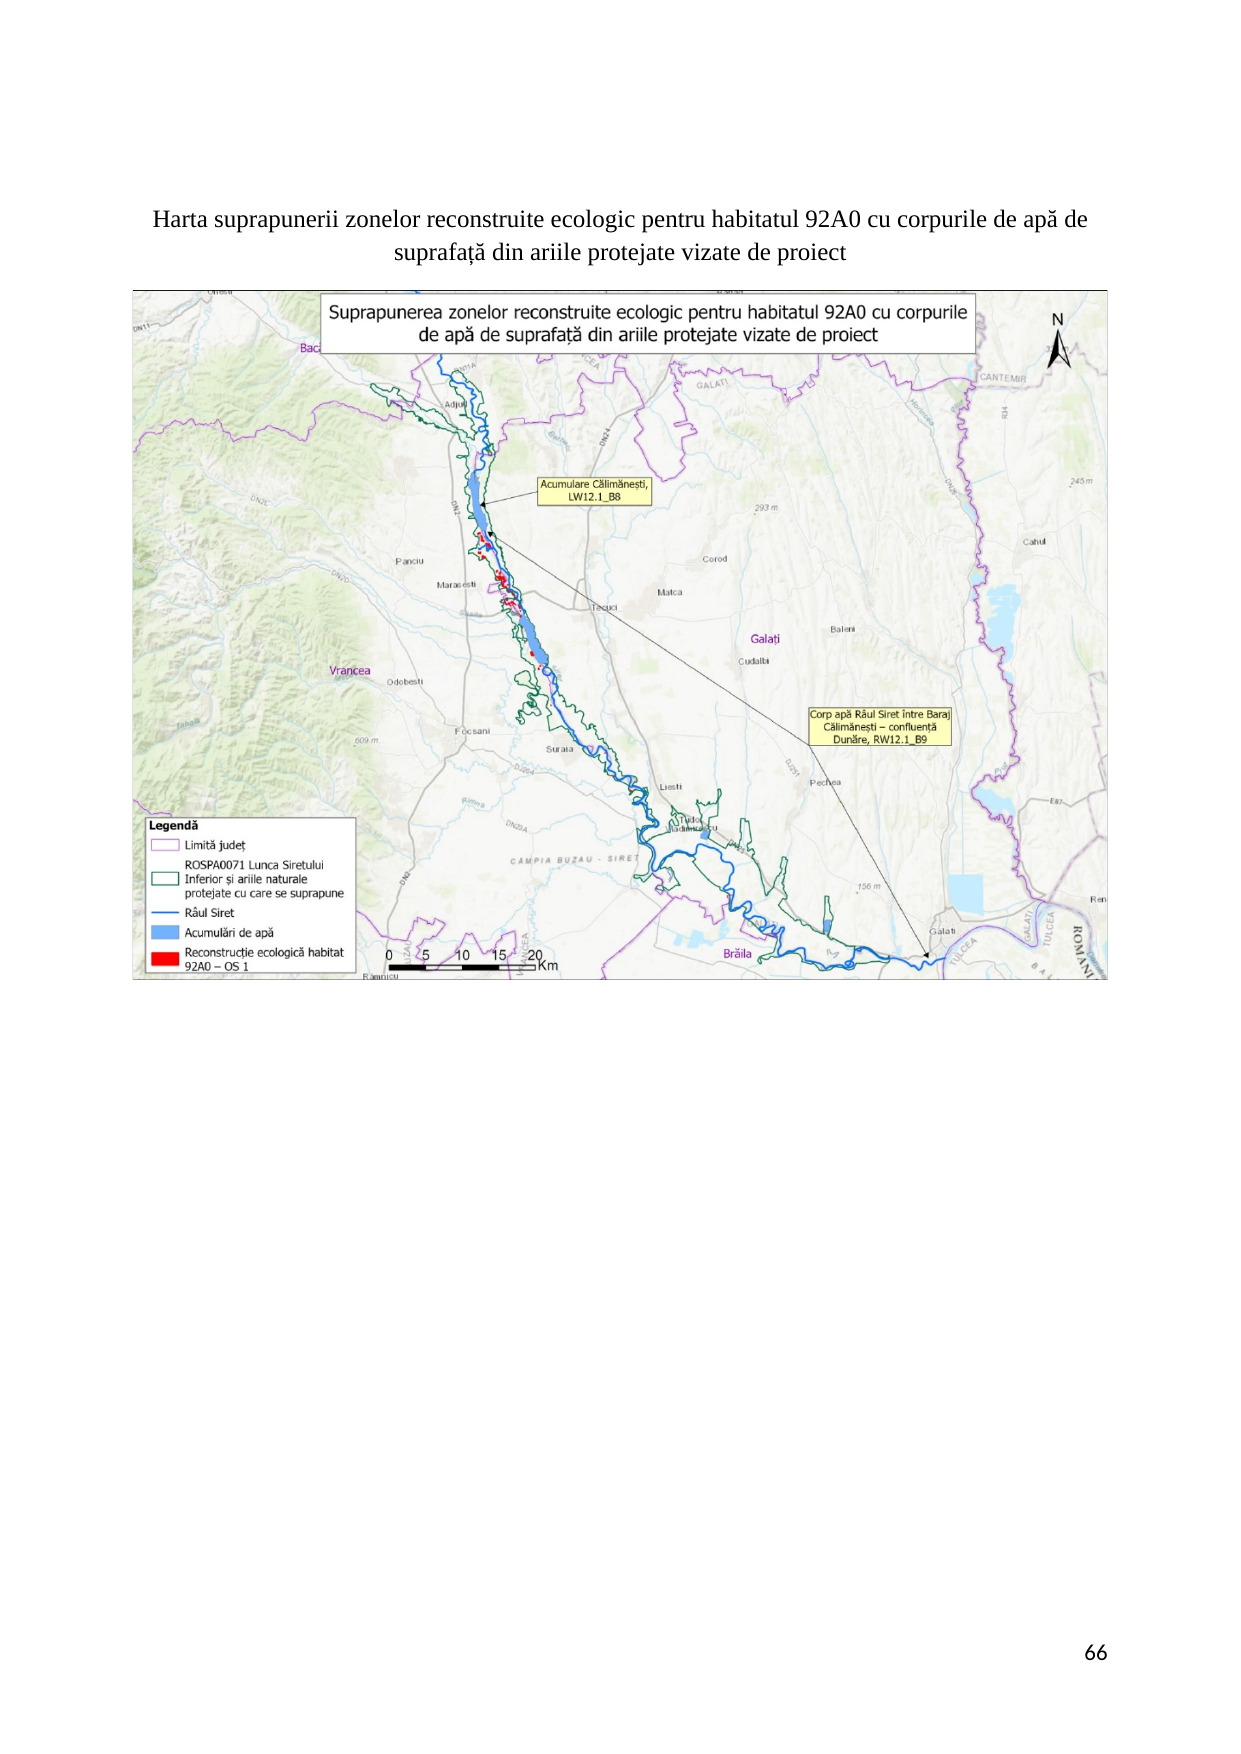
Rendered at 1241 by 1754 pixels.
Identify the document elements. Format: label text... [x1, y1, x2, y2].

picture [132, 290, 1108, 980]
text Harta suprapunerii zonelor reconstruite ecologic pentru habitatul 92A0 cu corpurile de apă de suprafață din ariile protejate vizate de proiect [133, 204, 1107, 266]
